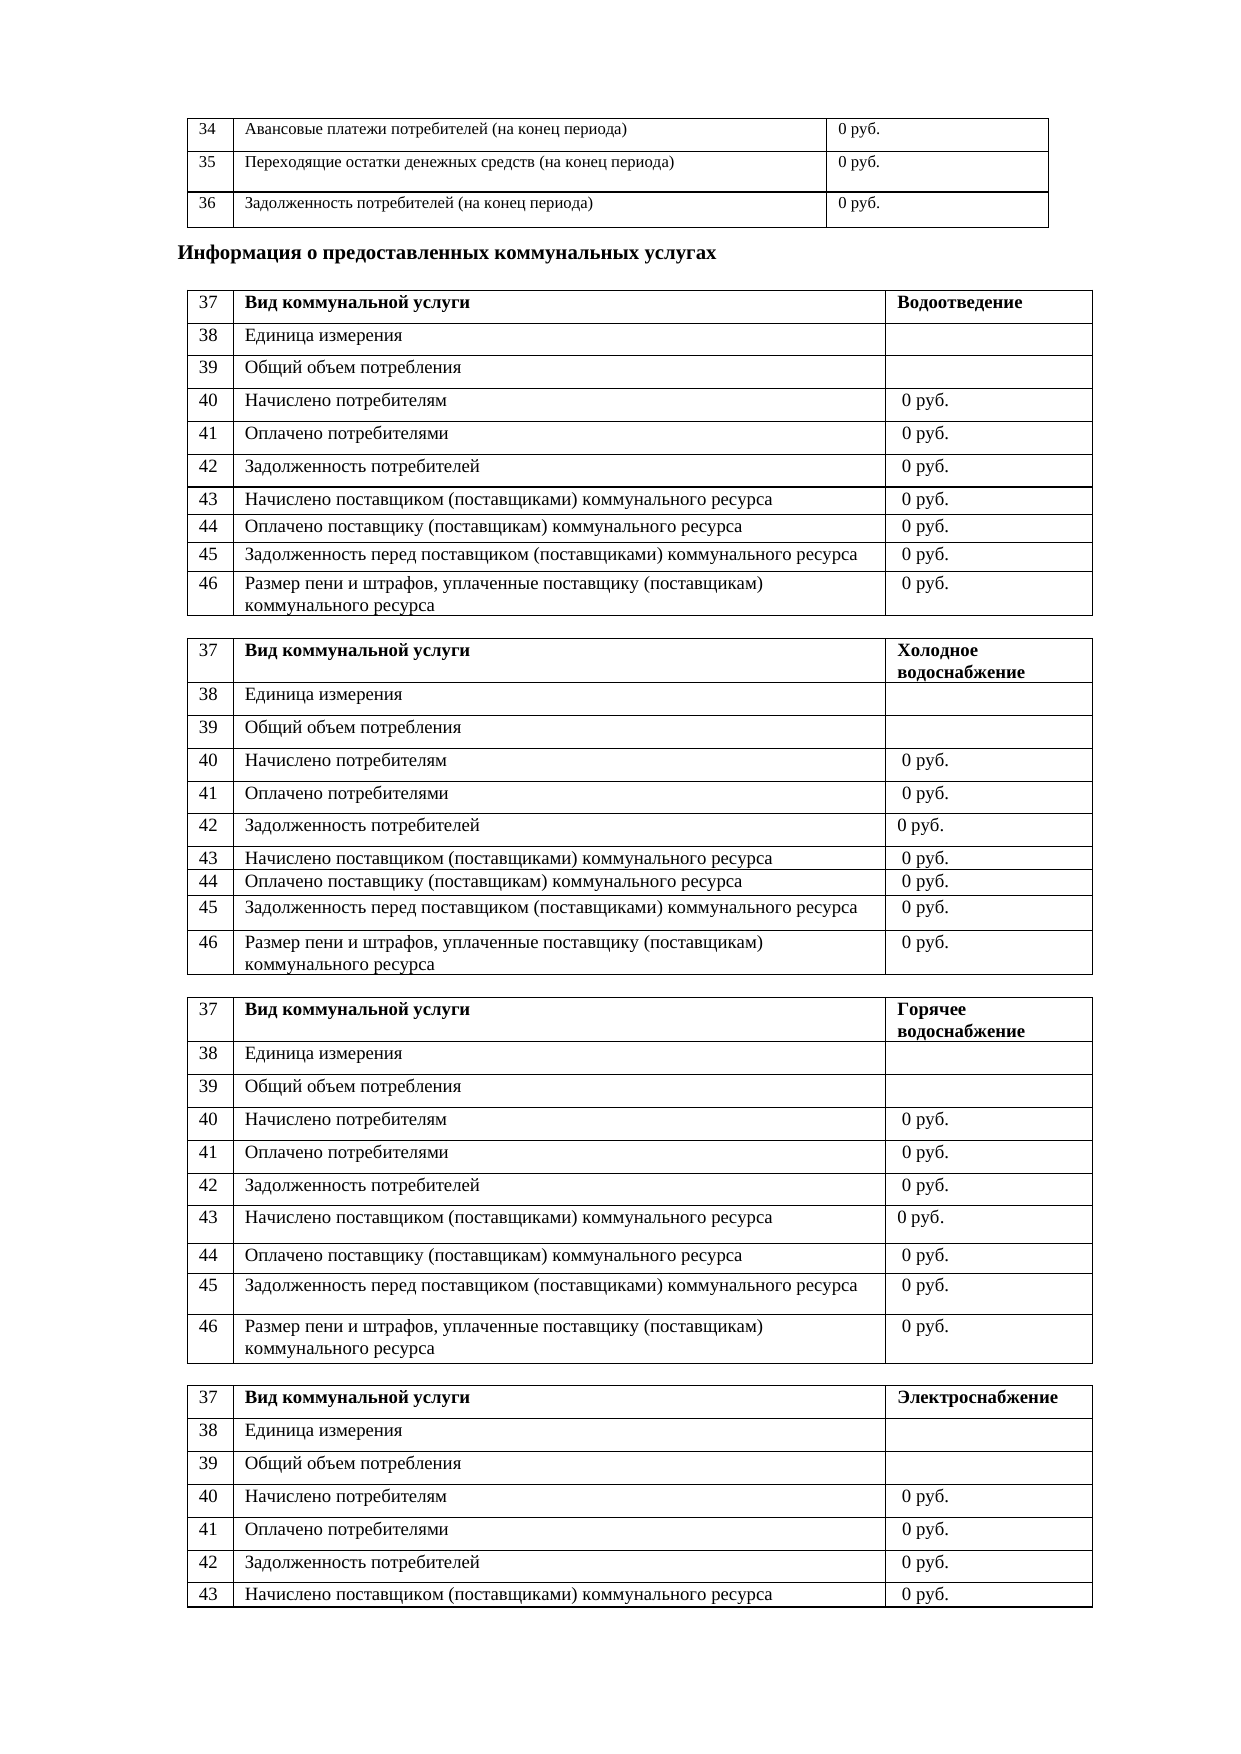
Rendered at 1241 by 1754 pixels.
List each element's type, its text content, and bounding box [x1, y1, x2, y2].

table_cell Задолженность потребителей [234, 1174, 885, 1205]
table_cell Авансовые платежи потребителей (на конец периода) [234, 119, 826, 151]
table_cell Оплачено потребителями [234, 422, 885, 454]
table_cell 0 руб. [886, 749, 1092, 781]
table_header 37 [188, 998, 233, 1041]
table_cell 46 [188, 1315, 233, 1363]
table_cell 0 руб. [886, 931, 1092, 974]
table_cell 0 руб. [827, 193, 1048, 227]
table_cell 42 [188, 1551, 233, 1582]
table_cell Общий объем потребления [234, 356, 885, 388]
table_cell 0 руб. [886, 1108, 1092, 1139]
table_cell 41 [188, 422, 233, 454]
table_cell Начислено поставщиком (поставщиками) коммунального ресурса [234, 488, 885, 514]
table_cell 0 руб. [886, 1141, 1092, 1172]
table_cell 0 руб. [886, 1518, 1092, 1549]
table_cell Начислено потребителям [234, 1108, 885, 1139]
table_cell Начислено потребителям [234, 389, 885, 421]
table_cell 0 руб. [886, 572, 1092, 615]
table_cell 0 руб. [886, 1551, 1092, 1582]
table_cell 43 [188, 1206, 233, 1242]
table_cell 40 [188, 749, 233, 781]
table_cell 38 [188, 324, 233, 355]
table_cell Оплачено поставщику (поставщикам) коммунального ресурса [234, 870, 885, 895]
table_cell Общий объем потребления [234, 1452, 885, 1484]
table_header Вид коммунальной услуги [234, 1386, 885, 1418]
table_header Электроснабжение [886, 1386, 1092, 1418]
table_cell 35 [188, 152, 233, 191]
table_cell 0 руб. [827, 152, 1048, 191]
table_cell 0 руб. [886, 1174, 1092, 1205]
table_header Холодное водоснабжение [886, 639, 1092, 682]
table_cell Задолженность перед поставщиком (поставщиками) коммунального ресурса [234, 1274, 885, 1314]
table_cell Оплачено потребителями [234, 1141, 885, 1172]
table_cell Общий объем потребления [234, 1075, 885, 1107]
table_cell [886, 1075, 1092, 1107]
table_header Вид коммунальной услуги [234, 998, 885, 1041]
table_header Вид коммунальной услуги [234, 639, 885, 682]
table_cell 42 [188, 1174, 233, 1205]
table_cell Задолженность потребителей [234, 1551, 885, 1582]
table_cell [886, 324, 1092, 355]
table_cell Размер пени и штрафов, уплаченные поставщику (поставщикам) коммунального ресурса [234, 1315, 885, 1363]
table_header Горячее водоснабжение [886, 998, 1092, 1041]
table_cell 36 [188, 193, 233, 227]
table_cell 38 [188, 1042, 233, 1074]
table_cell 42 [188, 814, 233, 846]
table_cell 40 [188, 1108, 233, 1139]
table_cell Единица измерения [234, 324, 885, 355]
table_cell [886, 1042, 1092, 1074]
table_cell 0 руб. [886, 1244, 1092, 1273]
table_cell Начислено поставщиком (поставщиками) коммунального ресурса [234, 847, 885, 869]
table_cell 34 [188, 119, 233, 151]
table_cell 39 [188, 1075, 233, 1107]
table_cell 0 руб. [886, 870, 1092, 895]
table_cell 0 руб. [886, 1206, 1092, 1242]
table_cell 40 [188, 389, 233, 421]
table_cell 0 руб. [886, 1274, 1092, 1314]
table_cell Размер пени и штрафов, уплаченные поставщику (поставщикам) коммунального ресурса [234, 572, 885, 615]
table_cell 0 руб. [886, 389, 1092, 421]
table_cell 0 руб. [886, 455, 1092, 486]
table_cell 38 [188, 1419, 233, 1451]
table_cell Оплачено поставщику (поставщикам) коммунального ресурса [234, 1244, 885, 1273]
table_header Вид коммунальной услуги [234, 291, 885, 322]
table_cell 39 [188, 356, 233, 388]
table_cell Начислено потребителям [234, 749, 885, 781]
table_cell 0 руб. [827, 119, 1048, 151]
table_cell 43 [188, 1583, 233, 1606]
table_cell 41 [188, 1518, 233, 1549]
table_cell Задолженность перед поставщиком (поставщиками) коммунального ресурса [234, 896, 885, 930]
table_cell 0 руб. [886, 1583, 1092, 1606]
table_cell 0 руб. [886, 488, 1092, 514]
table_cell Оплачено потребителями [234, 1518, 885, 1549]
table_cell [886, 683, 1092, 715]
table_cell 45 [188, 543, 233, 571]
table_cell Задолженность перед поставщиком (поставщиками) коммунального ресурса [234, 543, 885, 571]
table_cell Единица измерения [234, 1419, 885, 1451]
table_cell 44 [188, 515, 233, 542]
table_cell Начислено поставщиком (поставщиками) коммунального ресурса [234, 1583, 885, 1606]
table_cell 45 [188, 1274, 233, 1314]
table_header 37 [188, 639, 233, 682]
text Информация о предоставленных коммунальных услугах [177, 240, 1152, 264]
table_cell Задолженность потребителей (на конец периода) [234, 193, 826, 227]
table_cell Задолженность потребителей [234, 455, 885, 486]
table_cell 0 руб. [886, 1485, 1092, 1517]
table_cell 42 [188, 455, 233, 486]
table_cell 40 [188, 1485, 233, 1517]
table_cell 0 руб. [886, 1315, 1092, 1363]
table_cell 43 [188, 847, 233, 869]
table_header 37 [188, 1386, 233, 1418]
table_cell 44 [188, 870, 233, 895]
table_cell 0 руб. [886, 847, 1092, 869]
table_cell Единица измерения [234, 1042, 885, 1074]
table_cell Начислено потребителям [234, 1485, 885, 1517]
table_cell 0 руб. [886, 422, 1092, 454]
table_cell 41 [188, 1141, 233, 1172]
table_cell [886, 716, 1092, 748]
table_cell Размер пени и штрафов, уплаченные поставщику (поставщикам) коммунального ресурса [234, 931, 885, 974]
table_cell 39 [188, 716, 233, 748]
table_cell Оплачено потребителями [234, 782, 885, 813]
table_cell Оплачено поставщику (поставщикам) коммунального ресурса [234, 515, 885, 542]
table_cell Начислено поставщиком (поставщиками) коммунального ресурса [234, 1206, 885, 1242]
table_cell 46 [188, 572, 233, 615]
table_cell 0 руб. [886, 814, 1092, 846]
table_cell 0 руб. [886, 782, 1092, 813]
table_cell 39 [188, 1452, 233, 1484]
table_cell 0 руб. [886, 515, 1092, 542]
table_cell 0 руб. [886, 896, 1092, 930]
table_cell [886, 1452, 1092, 1484]
table_cell 43 [188, 488, 233, 514]
table_cell Переходящие остатки денежных средств (на конец периода) [234, 152, 826, 191]
table_cell 0 руб. [886, 543, 1092, 571]
table_header Водоотведение [886, 291, 1092, 322]
table_cell 41 [188, 782, 233, 813]
table_cell 46 [188, 931, 233, 974]
table_cell [886, 1419, 1092, 1451]
table_cell 45 [188, 896, 233, 930]
table_cell Общий объем потребления [234, 716, 885, 748]
table_header 37 [188, 291, 233, 322]
table_cell 38 [188, 683, 233, 715]
table_cell Задолженность потребителей [234, 814, 885, 846]
table_cell [886, 356, 1092, 388]
table_cell Единица измерения [234, 683, 885, 715]
table_cell 44 [188, 1244, 233, 1273]
